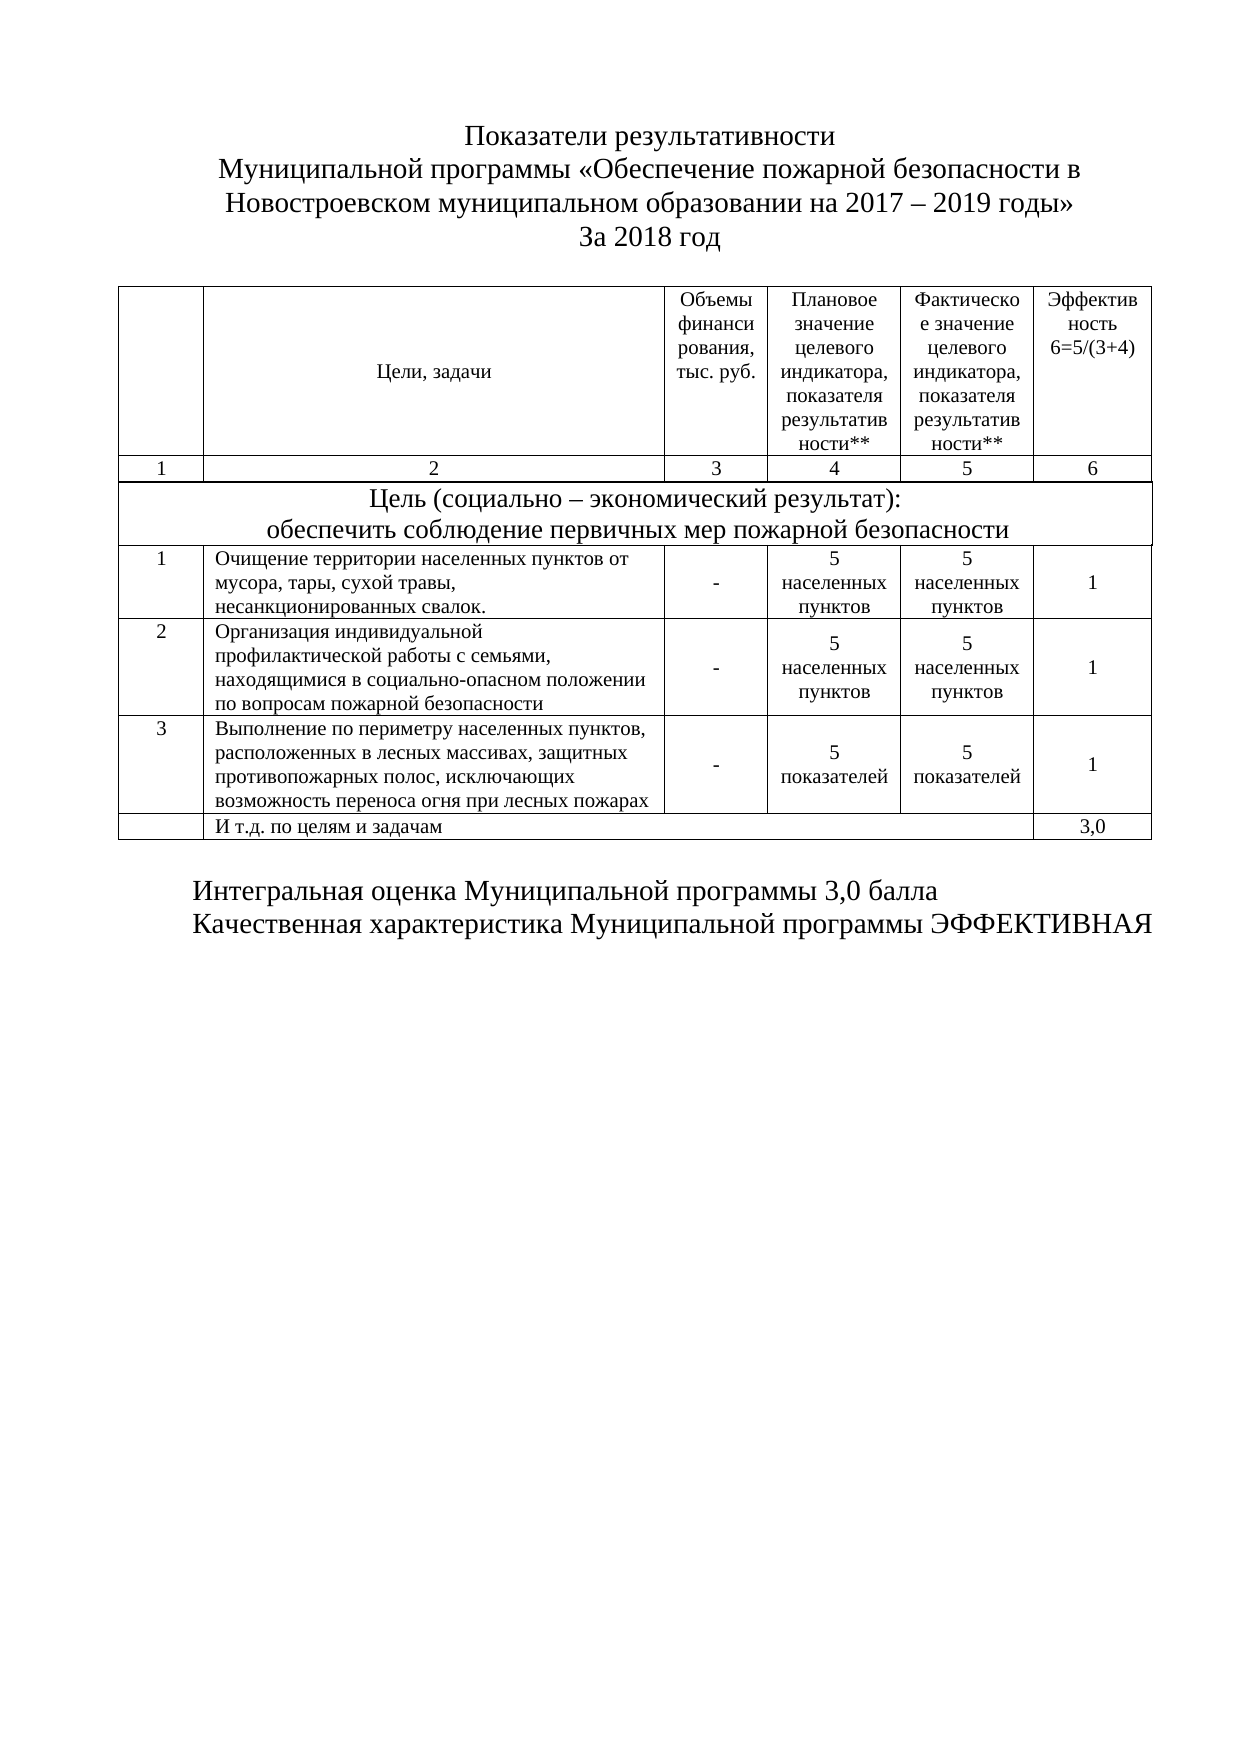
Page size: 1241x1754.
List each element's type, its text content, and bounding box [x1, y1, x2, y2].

table_header Цели, задачи [204, 287, 664, 455]
table_cell Организация индивидуальной профилактической работы с семьями, находящимися в социально-опасном положении по вопросам пожарной безопасности [204, 619, 664, 715]
text Муниципальной программы «Обеспечение пожарной безопасности в Новостроевском муниципальном образовании на 2017 – 2019 годы» [118, 152, 1181, 219]
table_cell Выполнение по периметру населенных пунктов, расположенных в лесных массивах, защитных противопожарных полос, исключающих возможность переноса огня при лесных пожарах [204, 716, 664, 812]
table_header Фактическое значение целевого индикатора, показателя результативности** [901, 287, 1033, 455]
table_cell - [665, 619, 767, 715]
table_cell Очищение территории населенных пунктов от мусора, тары, сухой травы, несанкционированных свалок. [204, 546, 664, 618]
table_header Плановое значение целевого индикатора, показателя результативности** [768, 287, 900, 455]
table_header Объемы финансирования, тыс. руб. [665, 287, 767, 455]
table_cell 5 показателей [901, 716, 1033, 812]
table_cell 1 [1034, 546, 1151, 618]
table_cell - [665, 546, 767, 618]
text Интегральная оценка Муниципальной программы 3,0 балла [118, 873, 1181, 907]
table_cell 3 [665, 456, 767, 481]
table_cell [119, 814, 203, 838]
table_cell - [665, 716, 767, 812]
table_cell 5 населенных пунктов [901, 546, 1033, 618]
table_cell 6 [1034, 456, 1151, 481]
table_cell И т.д. по целям и задачам [204, 814, 1033, 838]
table_header Эффективность 6=5/(3+4) [1034, 287, 1151, 455]
table_cell 3,0 [1034, 814, 1151, 838]
table_cell 4 [768, 456, 900, 481]
table_cell 1 [1034, 716, 1151, 812]
table_cell 1 [119, 546, 203, 618]
table_cell 5 населенных пунктов [768, 546, 900, 618]
table_cell 2 [204, 456, 664, 481]
table_cell 5 показателей [768, 716, 900, 812]
table_cell Цель (социально – экономический результат): обеспечить соблюдение первичных мер пожарной безопасности [119, 483, 1152, 545]
table_cell 1 [119, 456, 203, 481]
table_cell 5 [901, 456, 1033, 481]
table_cell 2 [119, 619, 203, 715]
table_cell 5 населенных пунктов [901, 619, 1033, 715]
text Показатели результативности [118, 118, 1181, 152]
table_cell 5 населенных пунктов [768, 619, 900, 715]
table_cell 3 [119, 716, 203, 812]
table_header [119, 287, 203, 455]
text За 2018 год [118, 219, 1181, 252]
table_cell 1 [1034, 619, 1151, 715]
text Качественная характеристика Муниципальной программы ЭФФЕКТИВНАЯ [118, 907, 1181, 940]
